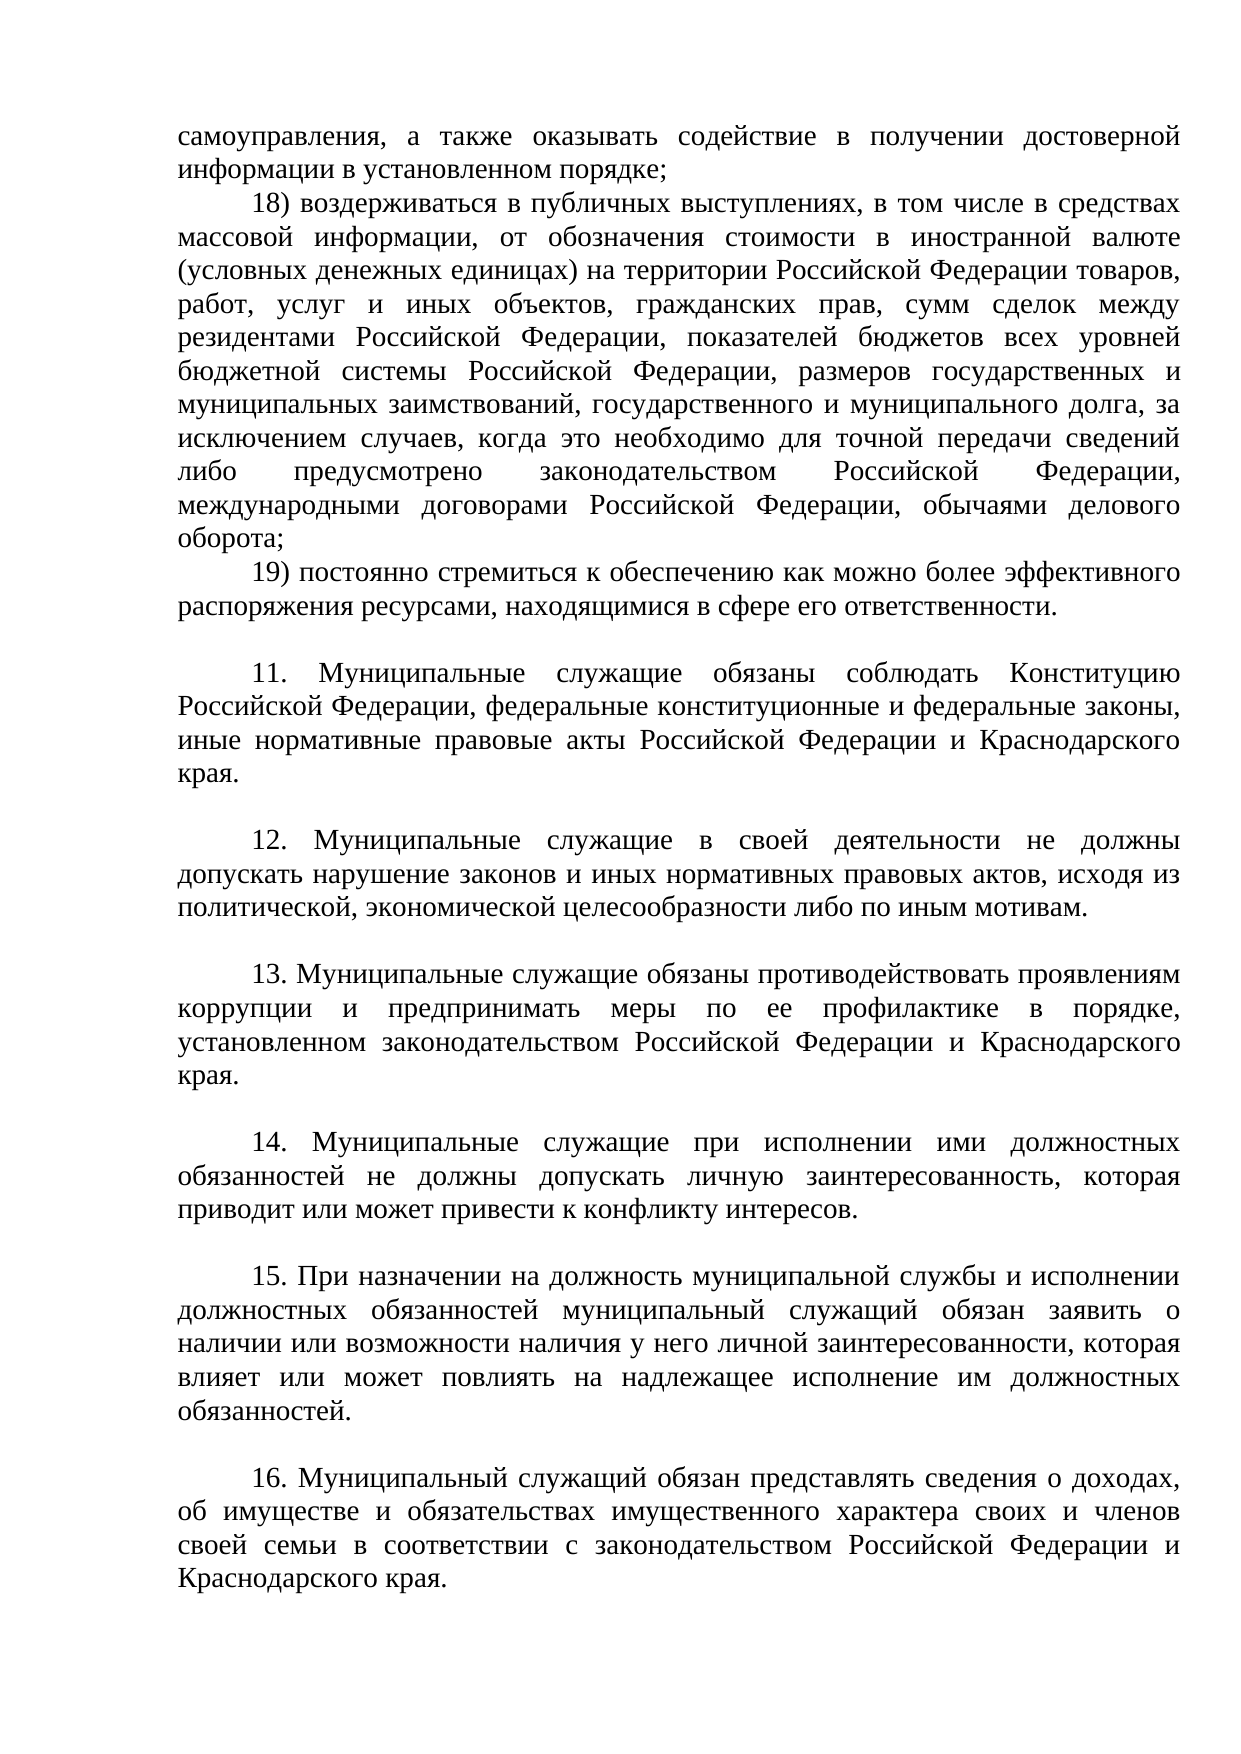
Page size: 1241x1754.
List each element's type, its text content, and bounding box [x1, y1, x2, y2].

text 12. Муниципальные служащие в своей деятельности не должны допускать нарушение законов и иных нормативных правовых актов, исходя из политической, экономической целесообразности либо по иным мотивам. [177, 822, 1181, 923]
text 19) постоянно стремиться к обеспечению как можно более эффективного распоряжения ресурсами, находящимися в сфере его ответственности. [177, 554, 1181, 621]
text 13. Муниципальные служащие обязаны противодействовать проявлениям коррупции и предпринимать меры по ее профилактике в порядке, установленном законодательством Российской Федерации и Краснодарского края. [177, 957, 1181, 1091]
text 18) воздерживаться в публичных выступлениях, в том числе в средствах массовой информации, от обозначения стоимости в иностранной валюте (условных денежных единицах) на территории Российской Федерации товаров, работ, услуг и иных объектов, гражданских прав, сумм сделок между резидентами Российской Федерации, показателей бюджетов всех уровней бюджетной системы Российской Федерации, размеров государственных и муниципальных заимствований, государственного и муниципального долга, за исключением случаев, когда это необходимо для точной передачи сведений либо предусмотрено законодательством Российской Федерации, международными договорами Российской Федерации, обычаями делового оборота; [177, 185, 1181, 554]
text 16. Муниципальный служащий обязан представлять сведения о доходах, об имуществе и обязательствах имущественного характера своих и членов своей семьи в соответствии с законодательством Российской Федерации и Краснодарского края. [177, 1460, 1181, 1594]
text 15. При назначении на должность муниципальной службы и исполнении должностных обязанностей муниципальный служащий обязан заявить о наличии или возможности наличия у него личной заинтересованности, которая влияет или может повлиять на надлежащее исполнение им должностных обязанностей. [177, 1258, 1181, 1426]
text 11. Муниципальные служащие обязаны соблюдать Конституцию Российской Федерации, федеральные конституционные и федеральные законы, иные нормативные правовые акты Российской Федерации и Краснодарского края. [177, 655, 1181, 789]
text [177, 118, 1181, 185]
text 14. Муниципальные служащие при исполнении ими должностных обязанностей не должны допускать личную заинтересованность, которая приводит или может привести к конфликту интересов. [177, 1124, 1181, 1225]
